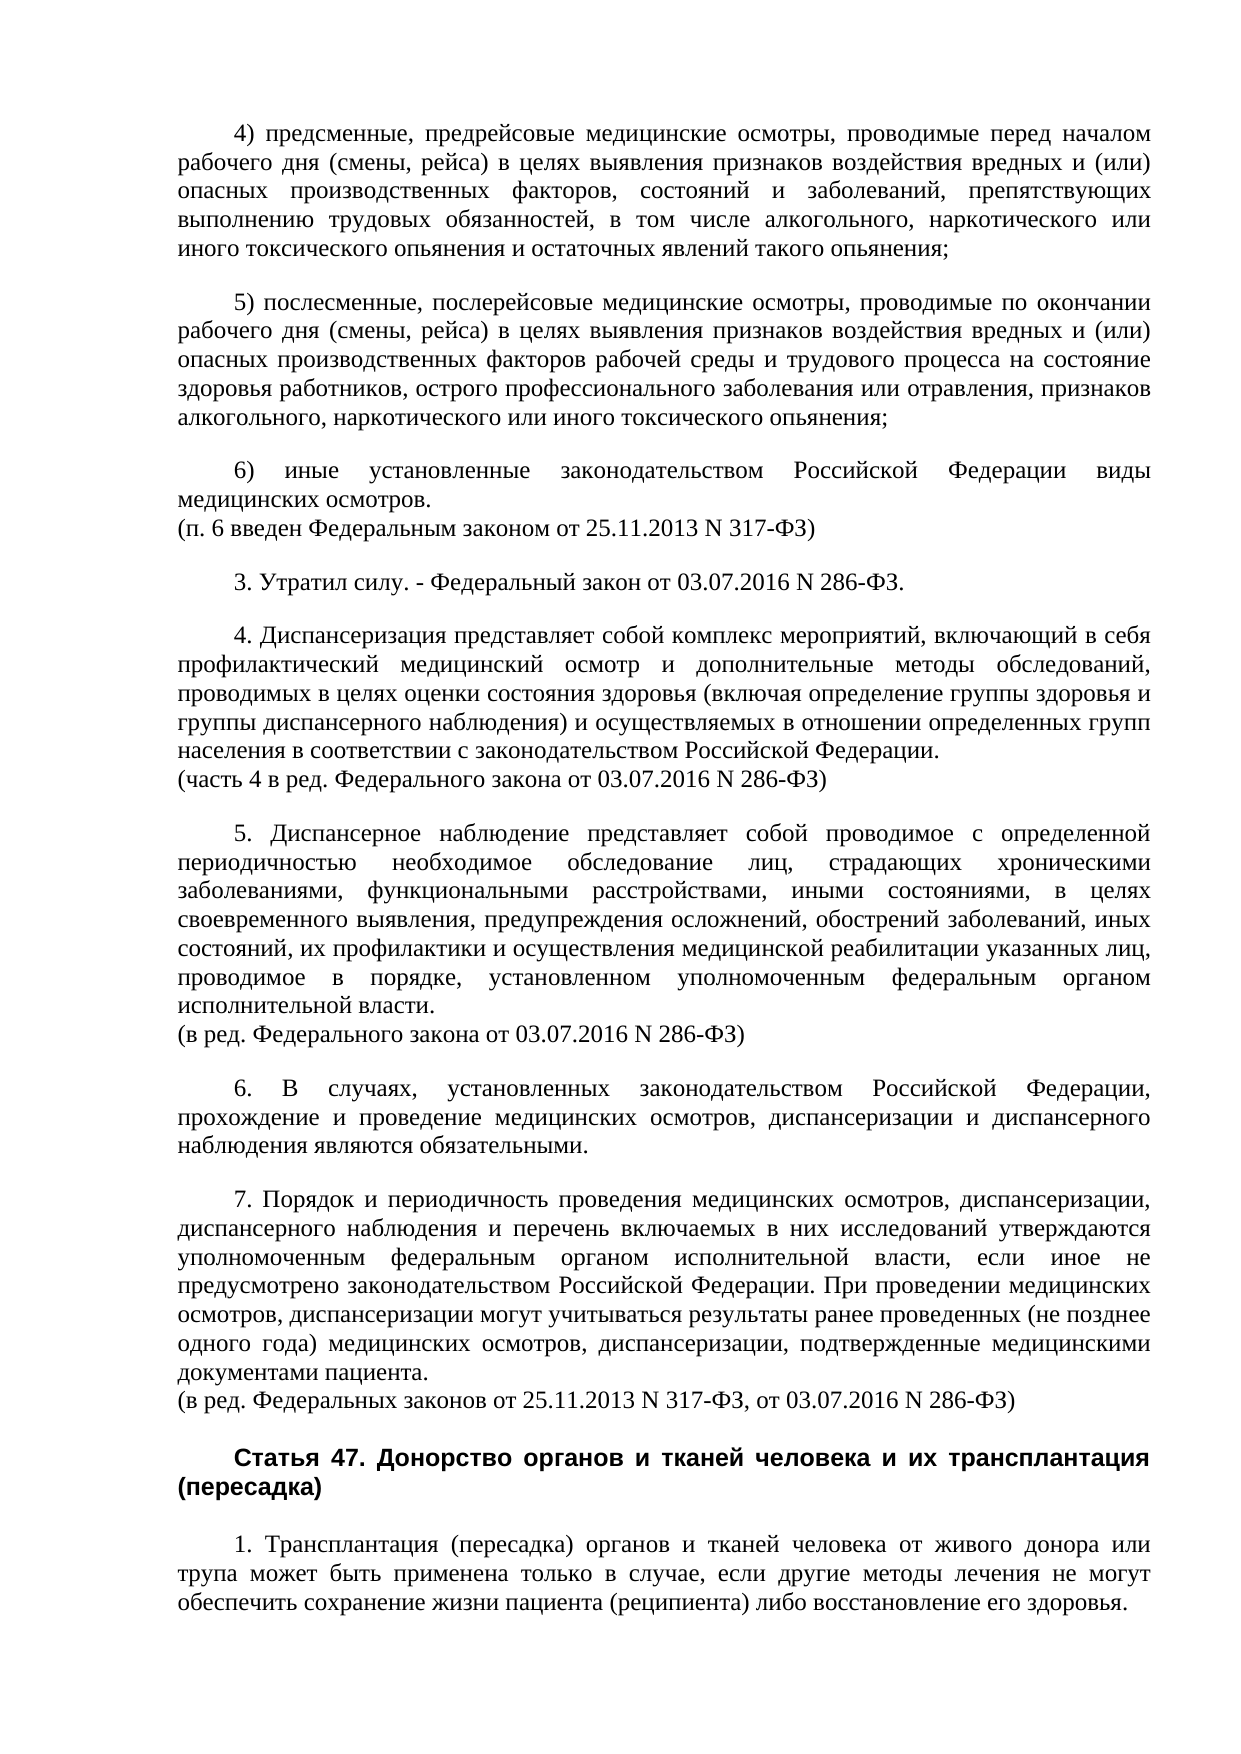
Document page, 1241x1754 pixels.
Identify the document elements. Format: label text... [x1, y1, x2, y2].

text 4) предсменные, предрейсовые медицинские осмотры, проводимые перед началом рабочего дня (смены, рейса) в целях выявления признаков воздействия вредных и (или) опасных производственных факторов, состояний и заболеваний, препятствующих выполнению трудовых обязанностей, в том числе алкогольного, наркотического или иного токсического опьянения и остаточных явлений такого опьянения; [177, 118, 1152, 262]
text 6) иные установленные законодательством Российской Федерации виды медицинских осмотров. [177, 456, 1152, 513]
text 7. Порядок и периодичность проведения медицинских осмотров, диспансеризации, диспансерного наблюдения и перечень включаемых в них исследований утверждаются уполномоченным федеральным органом исполнительной власти, если иное не предусмотрено законодательством Российской Федерации. При проведении медицинских осмотров, диспансеризации могут учитываться результаты ранее проведенных (не позднее одного года) медицинских осмотров, диспансеризации, подтвержденные медицинскими документами пациента. [177, 1184, 1152, 1386]
text 4. Диспансеризация представляет собой комплекс мероприятий, включающий в себя профилактический медицинский осмотр и дополнительные методы обследований, проводимых в целях оценки состояния здоровья (включая определение группы здоровья и группы диспансерного наблюдения) и осуществляемых в отношении определенных групп населения в соответствии с законодательством Российской Федерации. [177, 621, 1152, 764]
text 5) послесменные, послерейсовые медицинские осмотры, проводимые по окончании рабочего дня (смены, рейса) в целях выявления признаков воздействия вредных и (или) опасных производственных факторов рабочей среды и трудового процесса на состояние здоровья работников, острого профессионального заболевания или отравления, признаков алкогольного, наркотического или иного токсического опьянения; [177, 287, 1152, 431]
text (в ред. Федерального закона от 03.07.2016 N 286-ФЗ) [177, 1019, 1152, 1048]
text 5. Диспансерное наблюдение представляет собой проводимое с определенной периодичностью необходимое обследование лиц, страдающих хроническими заболеваниями, функциональными расстройствами, иными состояниями, в целях своевременного выявления, предупреждения осложнений, обострений заболеваний, иных состояний, их профилактики и осуществления медицинской реабилитации указанных лиц, проводимое в порядке, установленном уполномоченным федеральным органом исполнительной власти. [177, 818, 1152, 1019]
text (часть 4 в ред. Федерального закона от 03.07.2016 N 286-ФЗ) [177, 764, 1152, 793]
title Статья 47. Донорство органов и тканей человека и их трансплантация (пересадка) [177, 1443, 1152, 1501]
text 3. Утратил силу. - Федеральный закон от 03.07.2016 N 286-ФЗ. [177, 567, 1152, 596]
text 1. Трансплантация (пересадка) органов и тканей человека от живого донора или трупа может быть применена только в случае, если другие методы лечения не могут обеспечить сохранение жизни пациента (реципиента) либо восстановление его здоровья. [177, 1529, 1152, 1616]
text (п. 6 введен Федеральным законом от 25.11.2013 N 317-ФЗ) [177, 513, 1152, 542]
text 6. В случаях, установленных законодательством Российской Федерации, прохождение и проведение медицинских осмотров, диспансеризации и диспансерного наблюдения являются обязательными. [177, 1073, 1152, 1159]
text (в ред. Федеральных законов от 25.11.2013 N 317-ФЗ, от 03.07.2016 N 286-ФЗ) [177, 1386, 1152, 1414]
